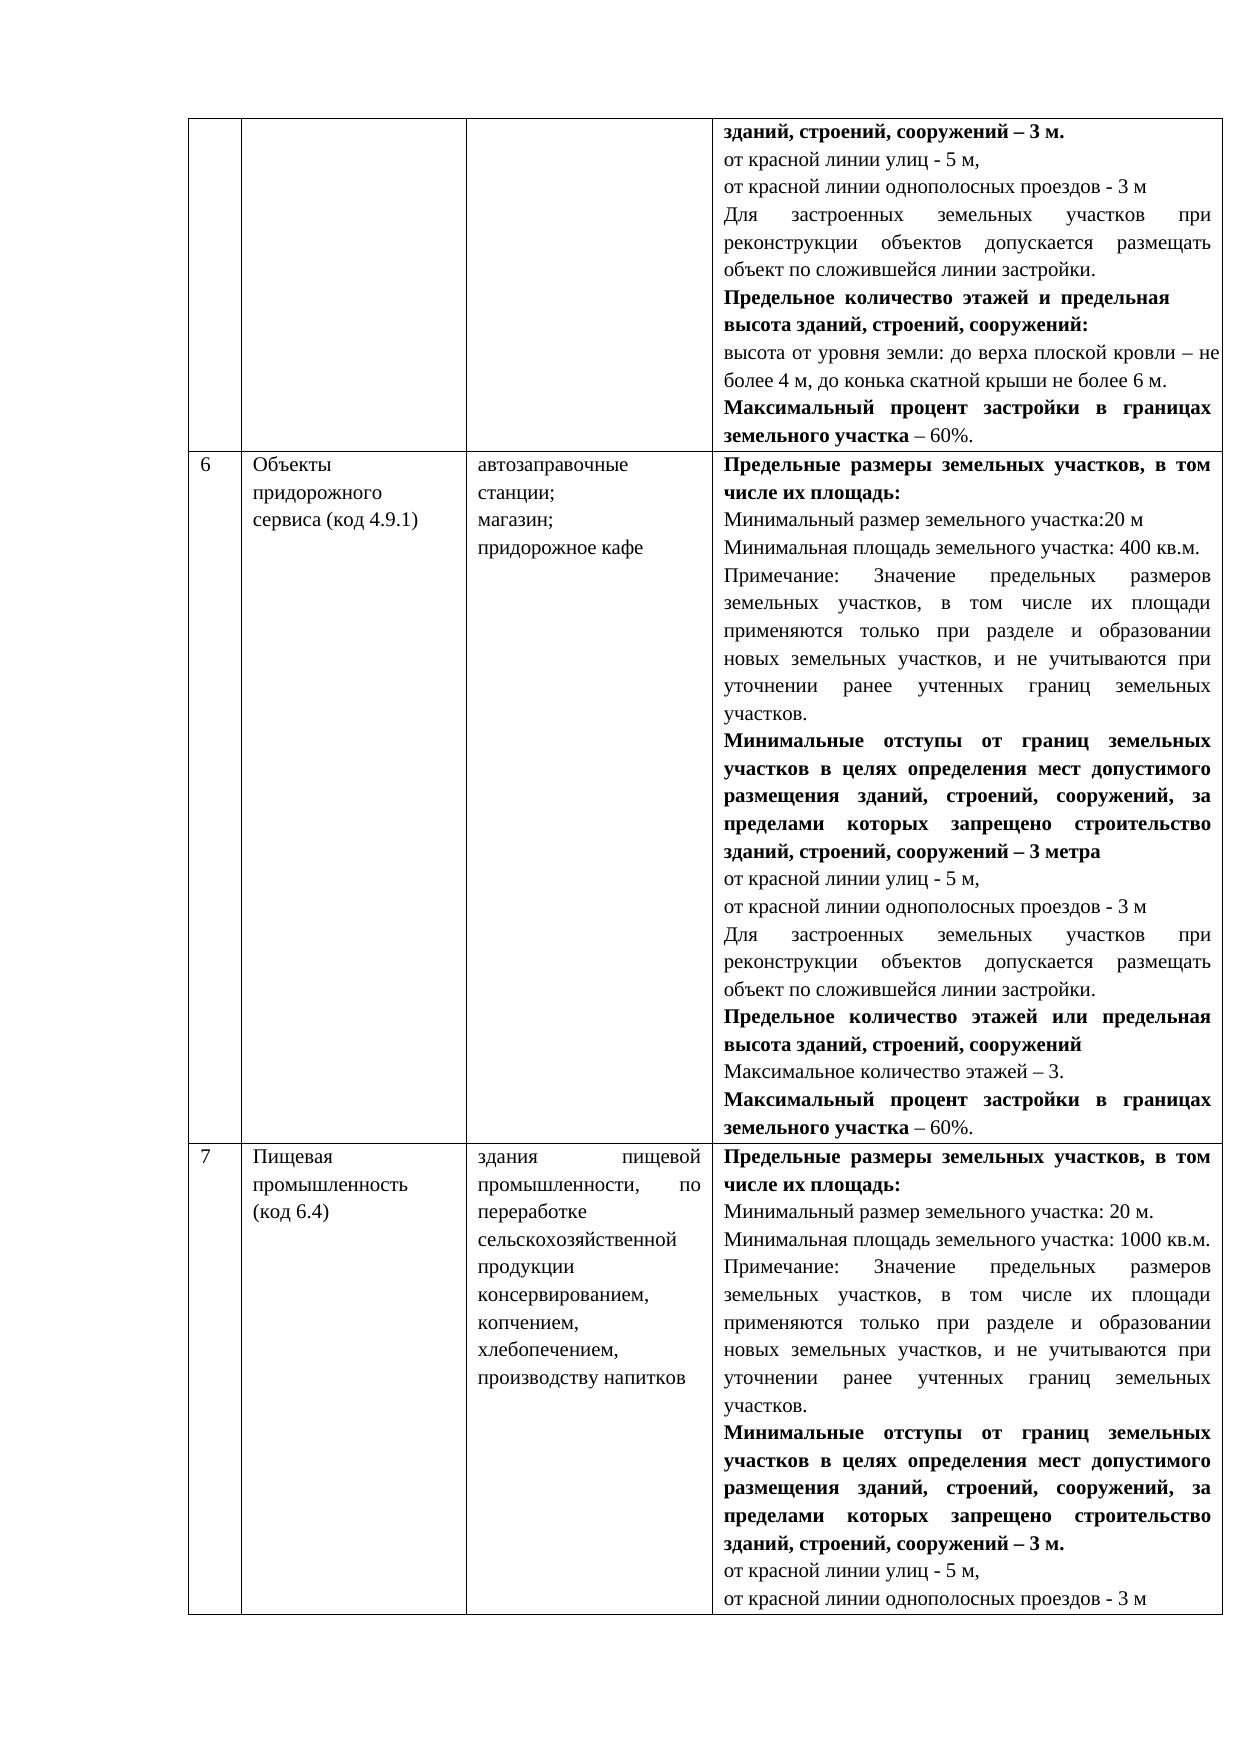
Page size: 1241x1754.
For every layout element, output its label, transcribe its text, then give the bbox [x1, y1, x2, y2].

table_cell Объекты придорожного сервиса (код 4.9.1) [242, 452, 466, 1143]
table_cell 5 [189, 119, 241, 451]
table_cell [713, 119, 1222, 451]
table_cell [467, 1144, 712, 1614]
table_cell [713, 1144, 1222, 1614]
table_cell 6 [189, 452, 241, 1143]
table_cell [467, 119, 712, 451]
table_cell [242, 1144, 466, 1614]
table_cell 7 [189, 1144, 241, 1614]
table_cell автозаправочные станции; магазин; придорожное кафе [467, 452, 712, 1143]
table_cell Предельные размеры земельных участков, в том числе их площадь: Минимальный размер земельного участка:20 м Минимальная площадь земельного участка: 400 кв.м. Примечание: Значение предельных размеров земельных участков, в том числе их площади применяются только при разделе и образовании новых земельных участков, и не учитываются при уточнении ранее учтенных границ земельных участков. Минимальные отступы от границ земельных участков в целях определения мест допустимого размещения зданий, строений, сооружений, за пределами которых запрещено строительство зданий, строений, сооружений – 3 метра от красной линии улиц - 5 м, от красной линии однополосных проездов - 3 м Для застроенных земельных участков при реконструкции объектов допускается размещать объект по сложившейся линии застройки. Предельное количество этажей или предельная высота зданий, строений, сооружений Максимальное количество этажей – 3. Максимальный процент застройки в границах земельного участка – 60%. [713, 452, 1222, 1143]
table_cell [242, 119, 466, 451]
